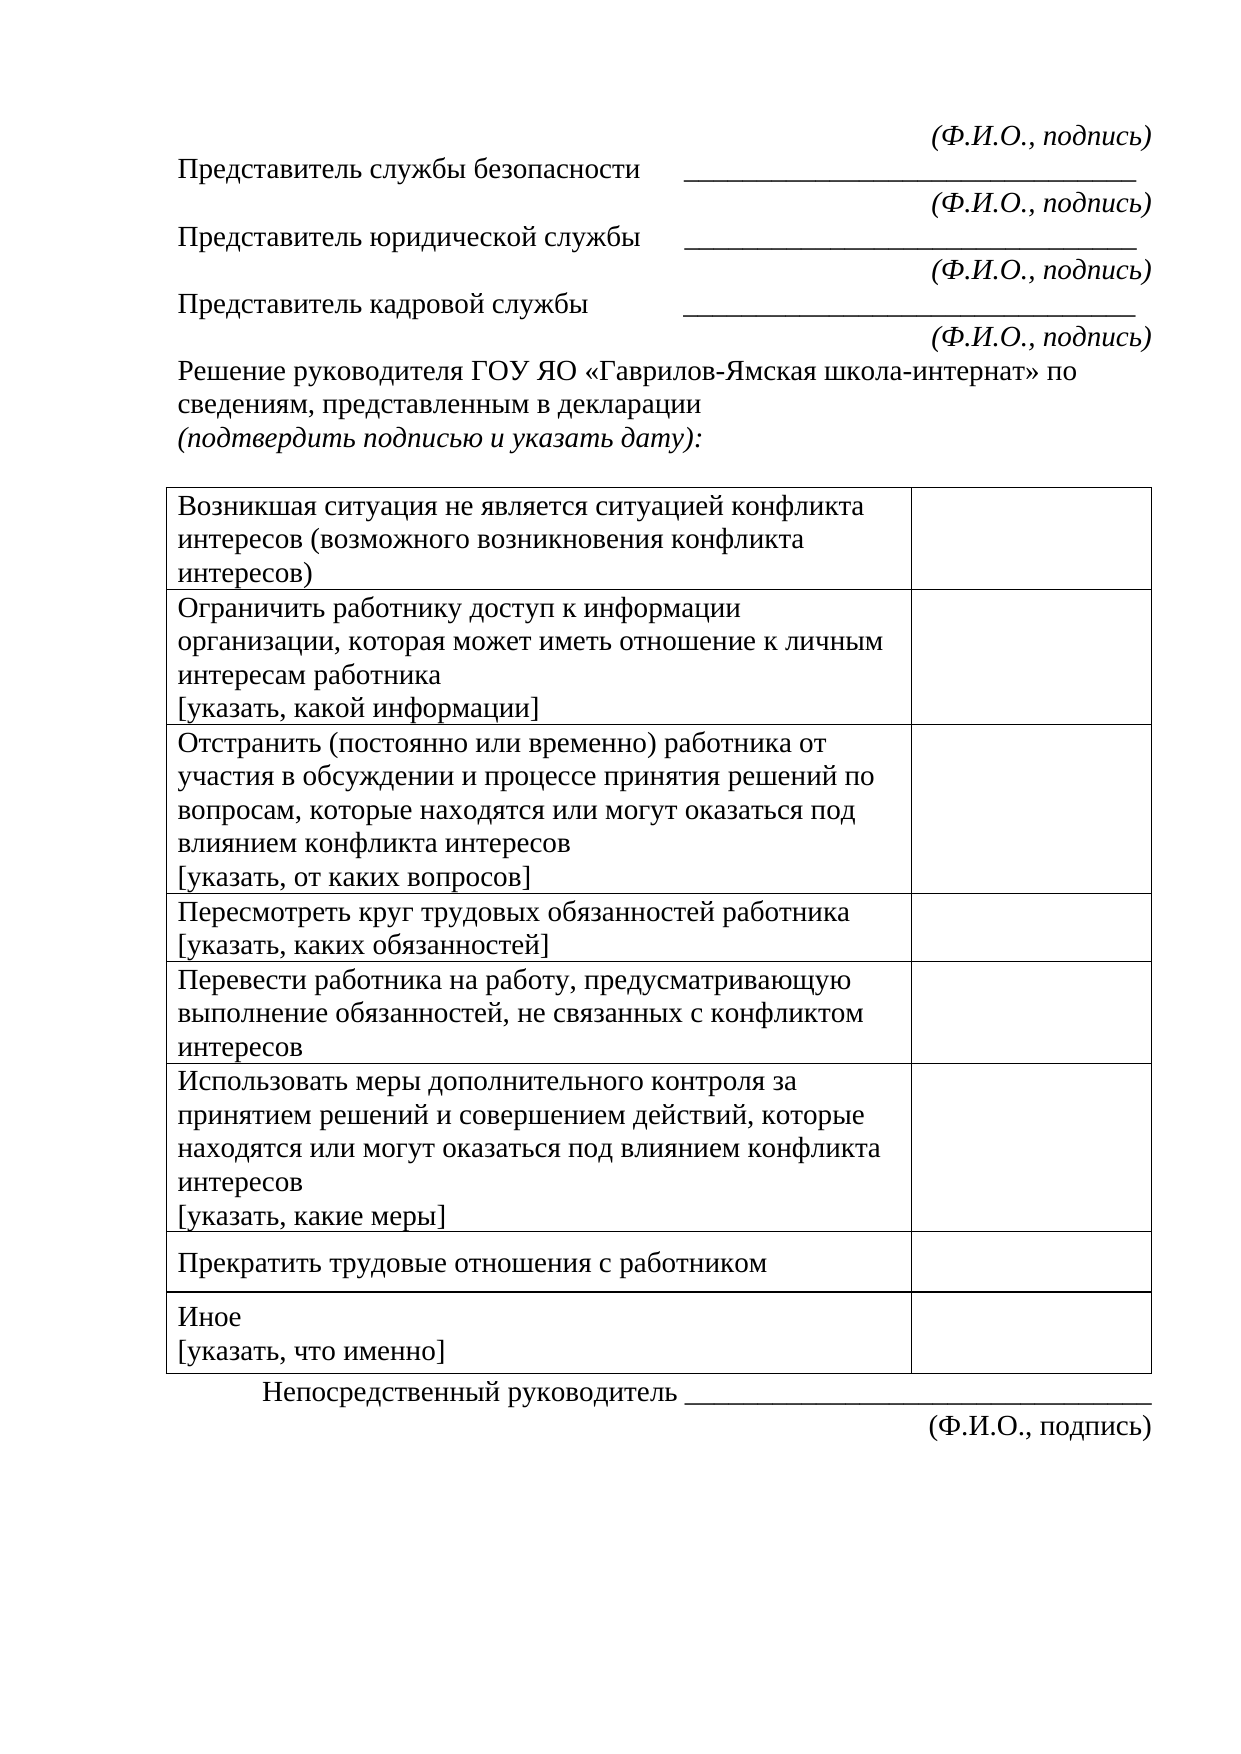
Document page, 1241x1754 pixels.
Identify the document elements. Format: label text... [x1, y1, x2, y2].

table_cell [912, 590, 1151, 724]
table_cell [912, 1293, 1151, 1373]
text (подтвердить подписью и указать дату): [177, 420, 1152, 453]
text Представитель службы безопасности _______________________________ [177, 152, 1152, 185]
table_cell [912, 1064, 1151, 1231]
table_cell [912, 1232, 1151, 1291]
text Непосредственный руководитель ________________________________ [177, 1374, 1152, 1408]
text Решение руководителя ГОУ ЯО «Гаврилов-Ямская школа-интернат» по сведениям, представленным в декларации [177, 353, 1152, 420]
table_cell [912, 894, 1151, 961]
text (Ф.И.О., подпись) [177, 118, 1152, 152]
text Представитель кадровой службы _______________________________ [177, 286, 1152, 319]
table_cell Ограничить работнику доступ к информации организации, которая может иметь отношение к личным интересам работника [указать, какой информации] [167, 590, 911, 724]
text Представитель юридической службы _______________________________ [177, 219, 1152, 252]
table_cell [912, 962, 1151, 1062]
text (Ф.И.О., подпись) [177, 1408, 1152, 1441]
table_header Возникшая ситуация не является ситуацией конфликта интересов (возможного возникновения конфликта интересов) [167, 488, 911, 589]
text (Ф.И.О., подпись) [177, 319, 1152, 353]
table_cell [912, 725, 1151, 893]
text (Ф.И.О., подпись) [177, 185, 1152, 219]
text (Ф.И.О., подпись) [177, 252, 1152, 286]
table_cell Отстранить (постоянно или временно) работника от участия в обсуждении и процессе принятия решений по вопросам, которые находятся или могут оказаться под влиянием конфликта интересов [указать, от каких вопросов] [167, 725, 911, 893]
table_header [912, 488, 1151, 589]
table_cell Прекратить трудовые отношения с работником [167, 1232, 911, 1291]
table_cell Использовать меры дополнительного контроля за принятием решений и совершением действий, которые находятся или могут оказаться под влиянием конфликта интересов [указать, какие меры] [167, 1064, 911, 1231]
table_cell Пересмотреть круг трудовых обязанностей работника [указать, каких обязанностей] [167, 894, 911, 961]
table_cell Перевести работника на работу, предусматривающую выполнение обязанностей, не связанных с конфликтом интересов [167, 962, 911, 1062]
table_cell Иное [указать, что именно] [167, 1293, 911, 1373]
